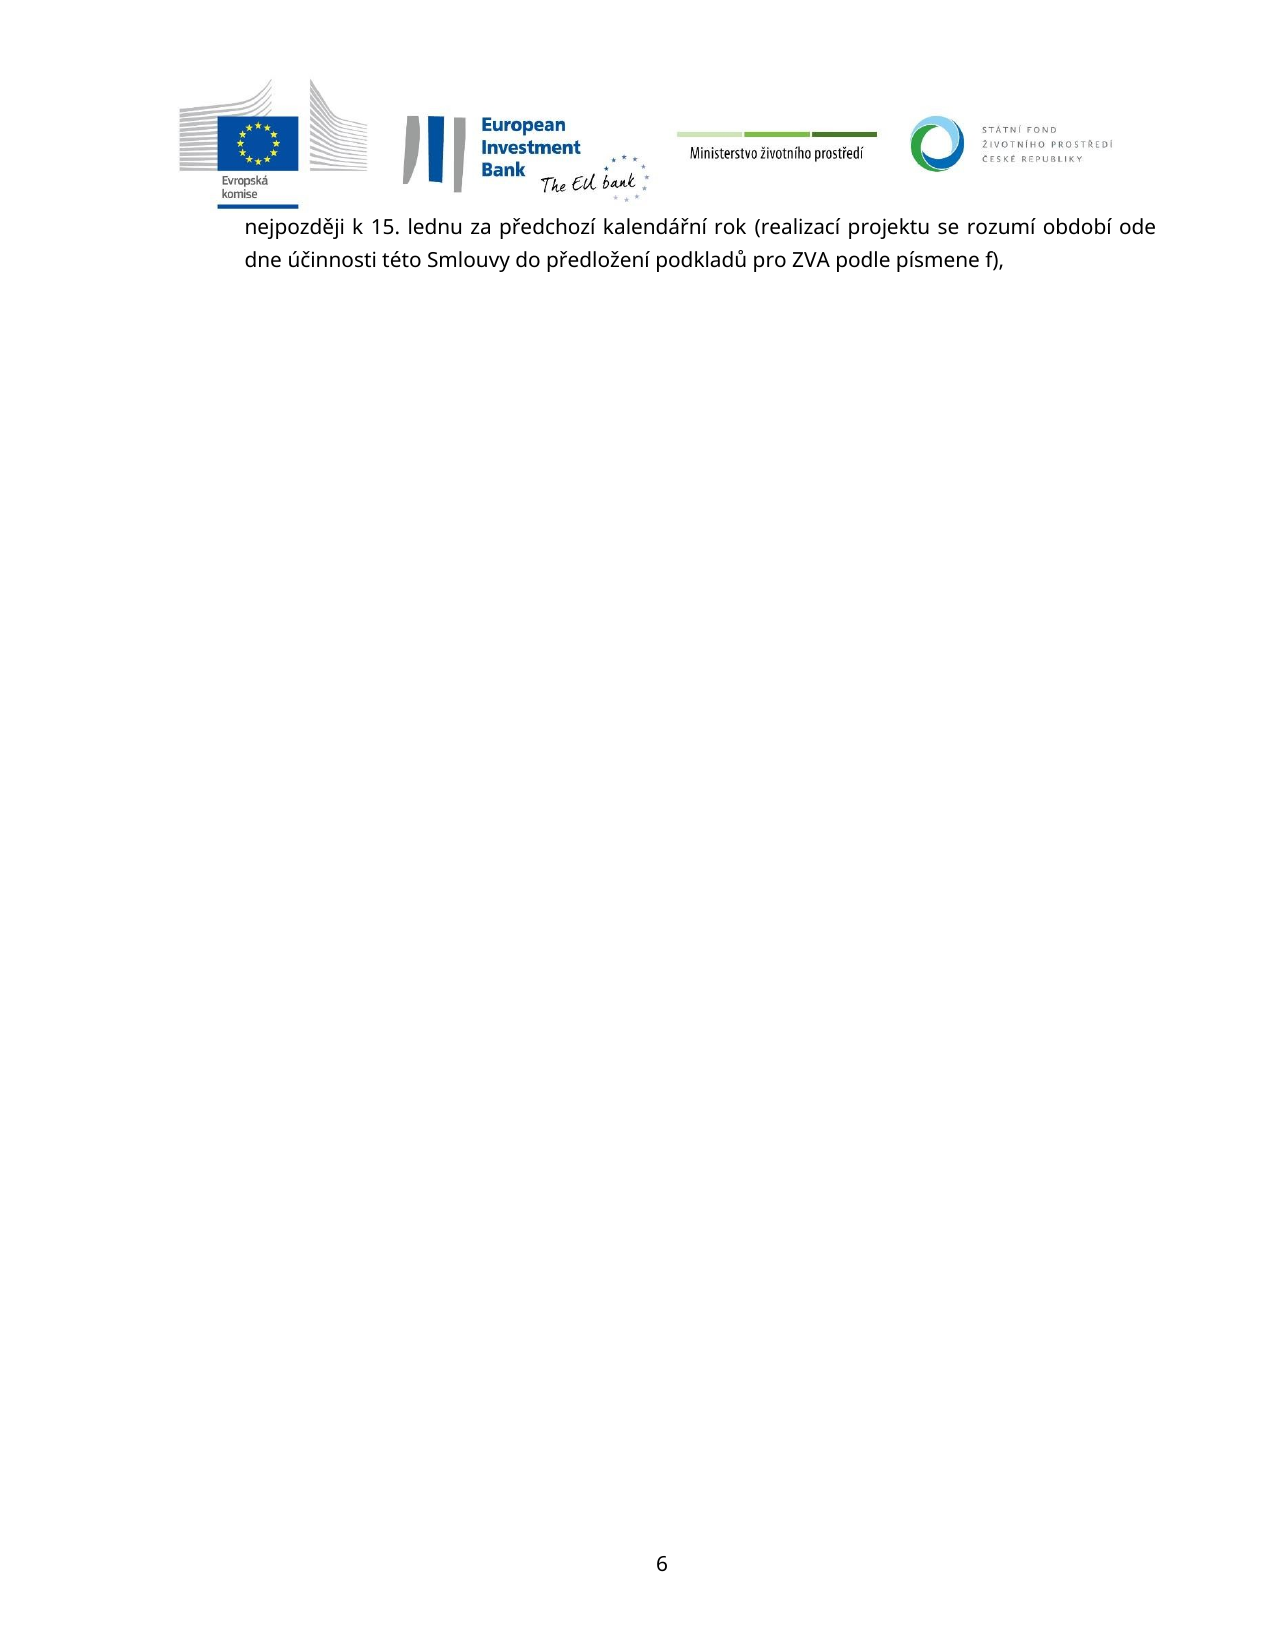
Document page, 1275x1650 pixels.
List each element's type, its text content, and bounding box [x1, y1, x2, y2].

picture [177, 73, 1115, 213]
